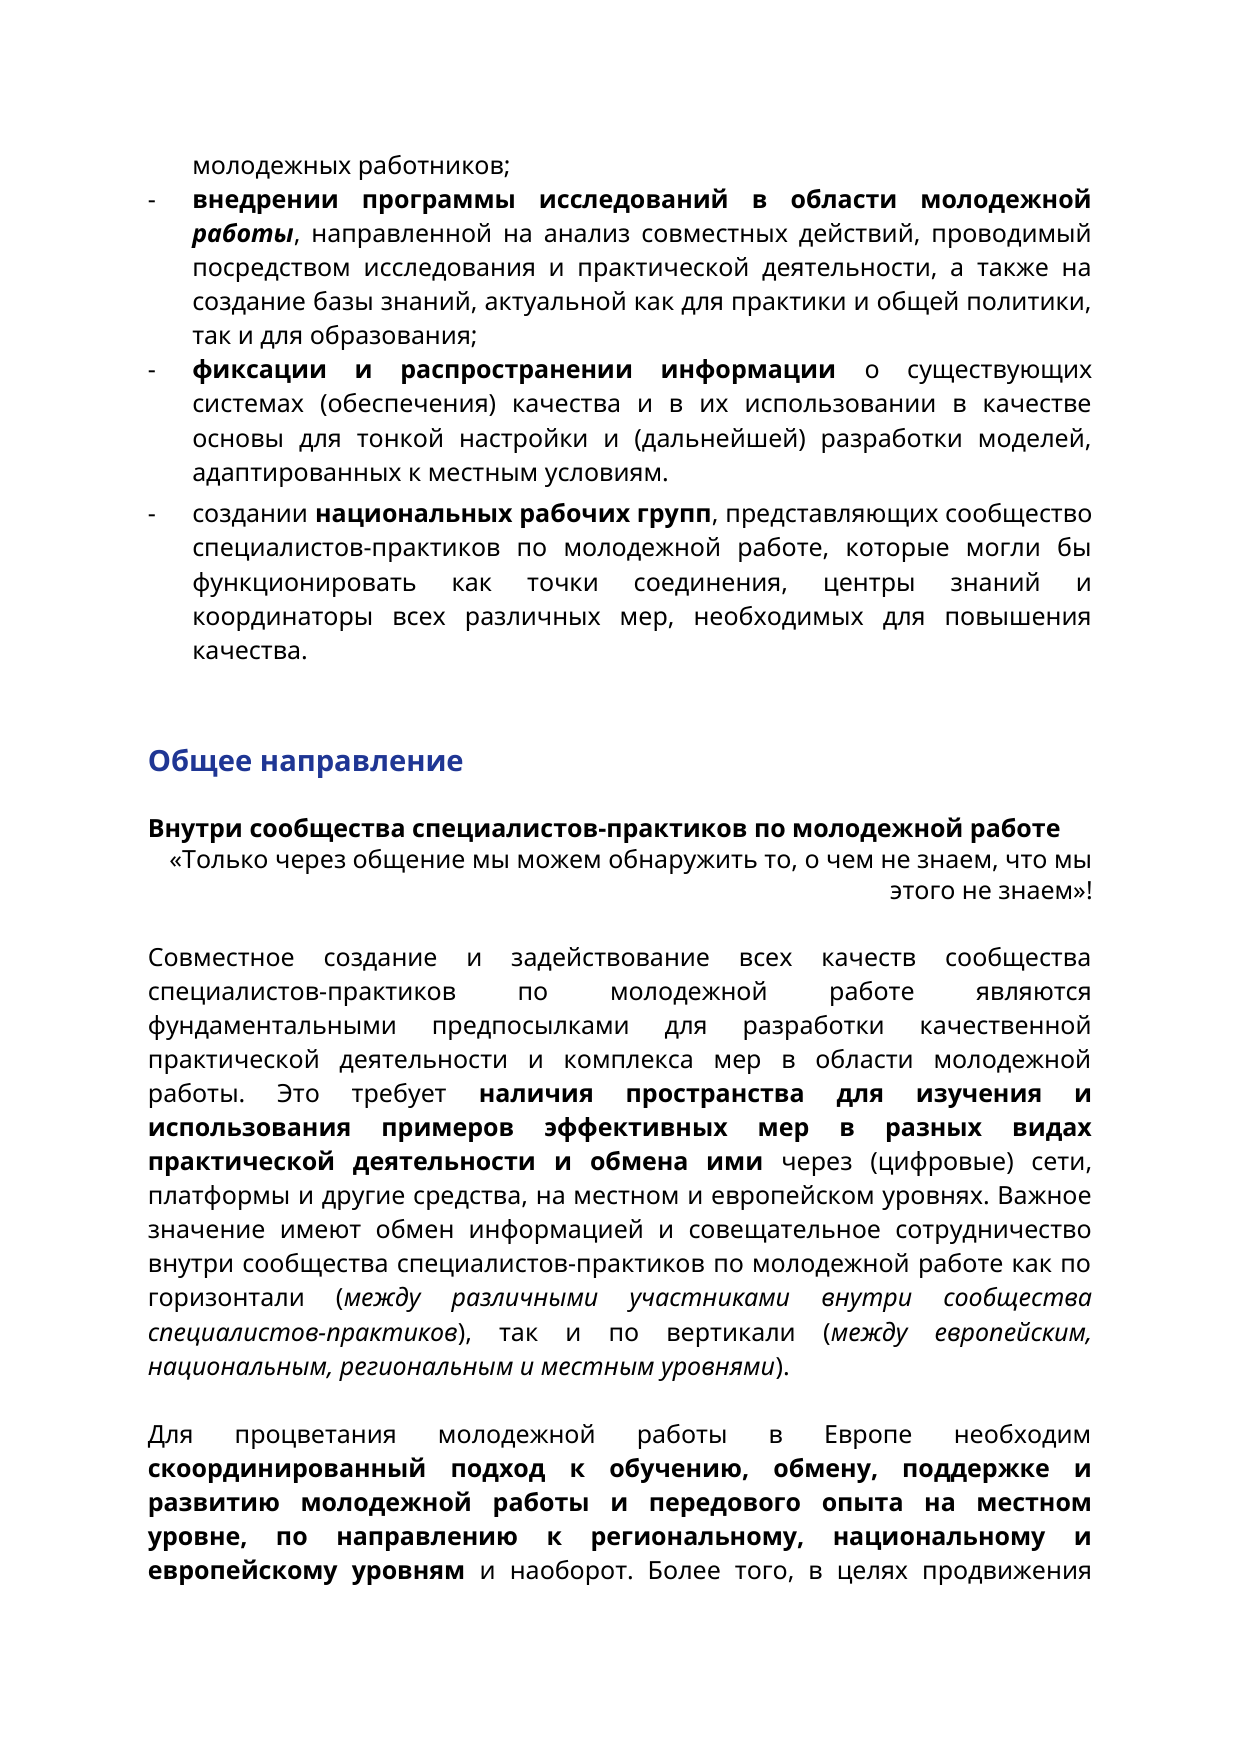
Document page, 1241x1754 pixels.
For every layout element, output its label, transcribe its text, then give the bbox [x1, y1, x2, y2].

subtitle Общее направление [148, 740, 1092, 780]
list фиксации и распространении информации о существующих системах (обеспечения) качества и в их использовании в качестве основы для тонкой настройки и (дальнейшей) разработки моделей, адаптированных к местным условиям. [148, 352, 1092, 488]
list создании национальных рабочих групп, представляющих сообщество специалистов-практиков по молодежной работе, которые могли бы функционировать как точки соединения, центры знаний и координаторы всех различных мер, необходимых для повышения качества. [148, 496, 1092, 666]
list внедрении программы исследований в области молодежной работы, направленной на анализ совместных действий, проводимый посредством исследования и практической деятельности, а также на создание базы знаний, актуальной как для практики и общей политики, так и для образования; [148, 182, 1092, 352]
subtitle Внутри сообщества специалистов-практиков по молодежной работе [148, 810, 1092, 844]
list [148, 148, 1092, 182]
text «Только через общение мы можем обнаружить то, о чем не знаем, что мы этого не знаем»! [148, 844, 1092, 905]
text Совместное создание и задействование всех качеств сообщества специалистов-практиков по молодежной работе являются фундаментальными предпосылками для разработки качественной практической деятельности и комплекса мер в области молодежной работы. Это требует наличия пространства для изучения и использования примеров эффективных мер в разных видах практической деятельности и обмена ими через (цифровые) сети, платформы и другие средства, на местном и европейском уровнях. Важное значение имеют обмен информацией и совещательное сотрудничество внутри сообщества специалистов-практиков по молодежной работе как по горизонтали (между различными участниками внутри сообщества специалистов-практиков), так и по вертикали (между европейским, национальным, региональным и местным уровнями). [148, 939, 1092, 1382]
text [148, 1417, 1092, 1587]
